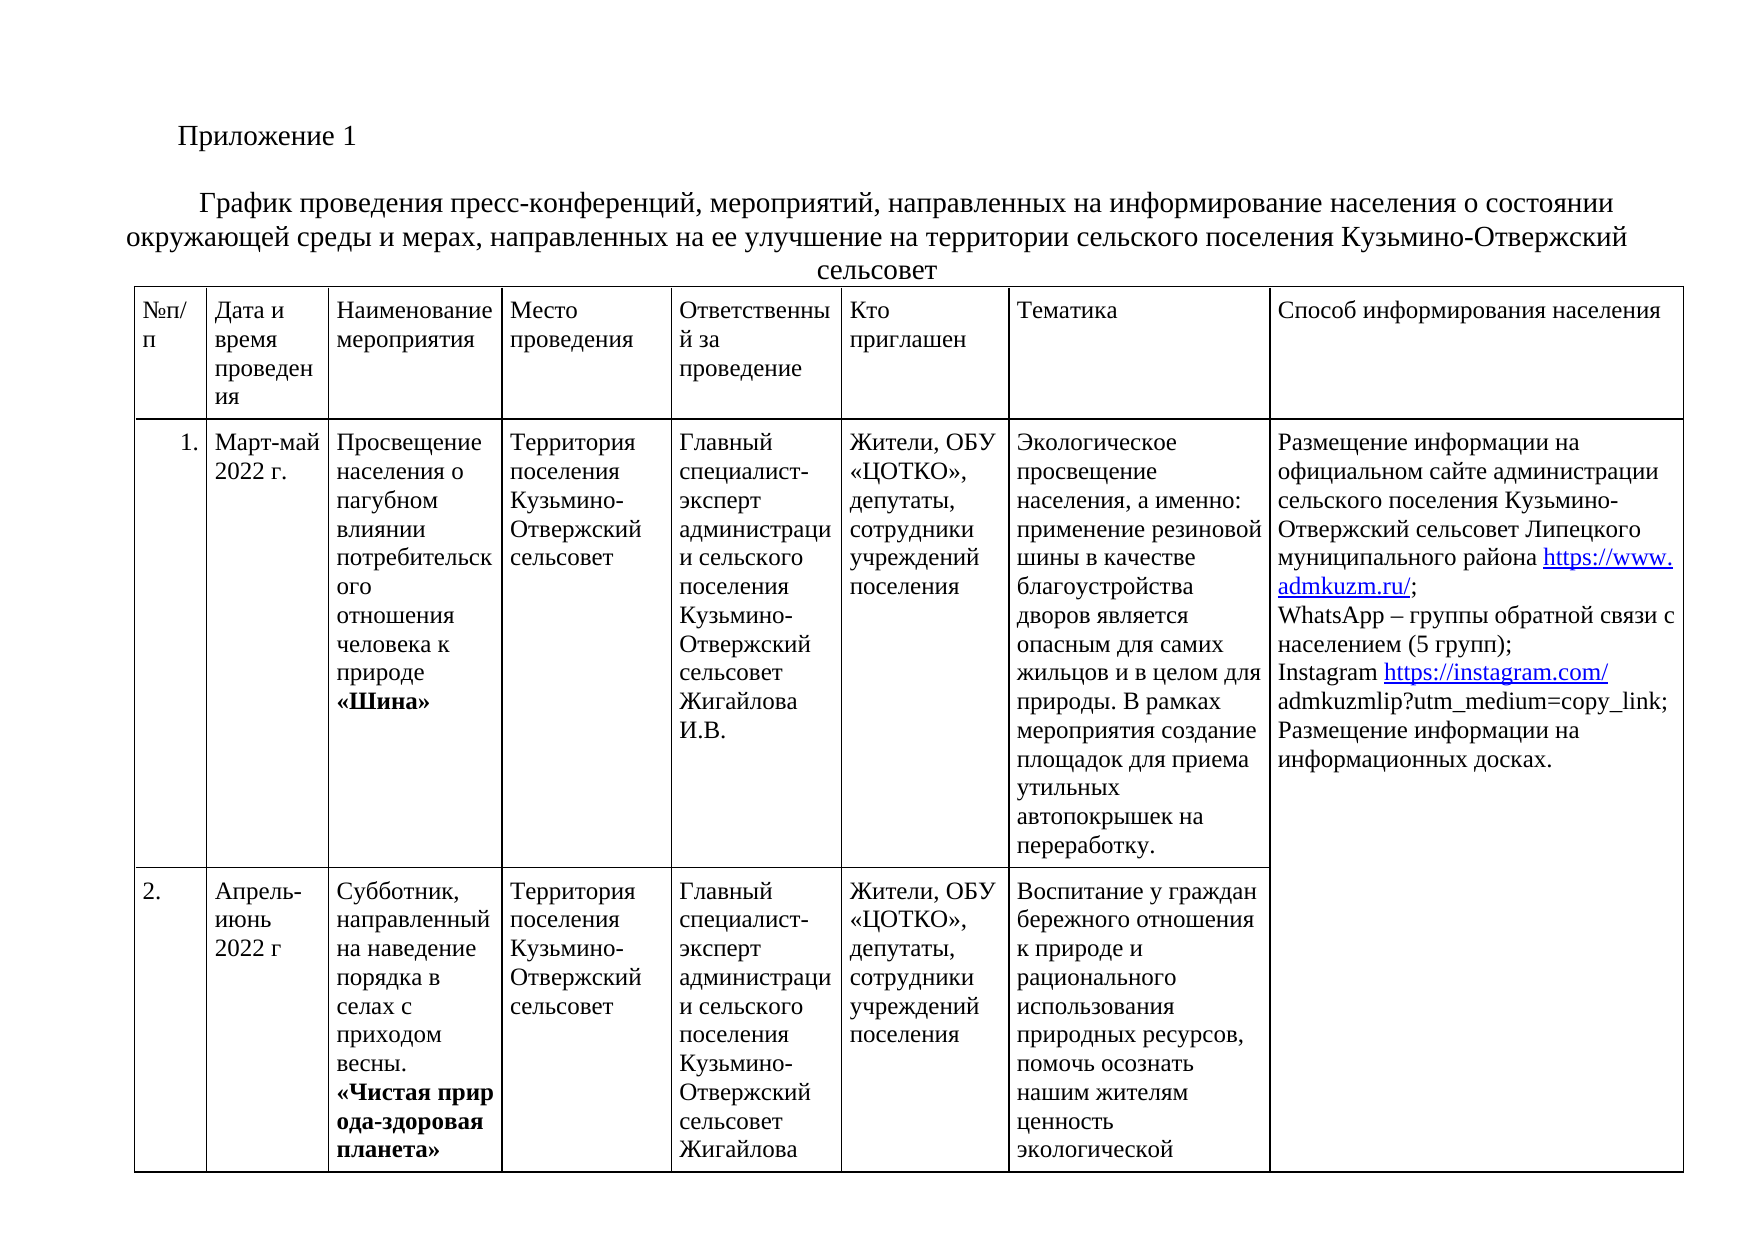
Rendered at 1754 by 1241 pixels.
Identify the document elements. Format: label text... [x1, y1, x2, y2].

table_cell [503, 868, 671, 1171]
table_cell [135, 419, 206, 866]
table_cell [329, 868, 501, 1171]
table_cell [842, 868, 1008, 1171]
table_header №п/п [135, 287, 206, 418]
table_header Наименование мероприятия [329, 287, 502, 418]
table_header Ответственный за проведение [672, 287, 841, 418]
table_cell Апрель-июнь 2022 г [207, 868, 328, 1171]
table_header Способ информирования населения [1271, 287, 1683, 418]
text Приложение 1 [118, 118, 1636, 152]
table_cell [1010, 868, 1269, 1171]
table_cell Территория поселения Кузьмино-Отвержский сельсовет [503, 420, 671, 866]
table_cell Жители, ОБУ «ЦОТКО», депутаты, сотрудники учреждений поселения [842, 420, 1008, 866]
table_header Кто приглашен [842, 287, 1009, 418]
table_cell Размещение информации на официальном сайте администрации сельского поселения Кузьмино-Отвержский сельсовет Липецкого муниципального района https://www.admkuzm.ru/; WhatsApp – группы обратной связи с населением (5 групп); Instagram https://instagram.com/ admkuzmlip?utm_medium=copy_link; Размещение информации на информационных досках. [1271, 420, 1683, 1171]
table_cell Просвещение населения о пагубном влиянии потребительского отношения человека к природе «Шина» [329, 420, 501, 866]
table_header Дата и время проведения [207, 287, 328, 418]
text График проведения пресс-конференций, мероприятий, направленных на информирование населения о состоянии окружающей среды и мерах, направленных на ее улучшение на территории сельского поселения Кузьмино-Отвержский сельсовет [118, 185, 1636, 286]
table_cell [672, 868, 841, 1171]
table_header Тематика [1010, 287, 1270, 418]
table_header Место проведения [503, 287, 671, 418]
table_cell Экологическое просвещение населения, а именно: применение резиновой шины в качестве благоустройства дворов является опасным для самих жильцов и в целом для природы. В рамках мероприятия создание площадок для приема утильных автопокрышек на переработку. [1010, 420, 1269, 866]
table_cell Март-май 2022 г. [207, 420, 328, 866]
table_cell 2. [135, 868, 206, 1171]
table_cell Главный специалист-эксперт администрации сельского поселения Кузьмино-Отвержский сельсовет Жигайлова И.В. [672, 420, 841, 866]
